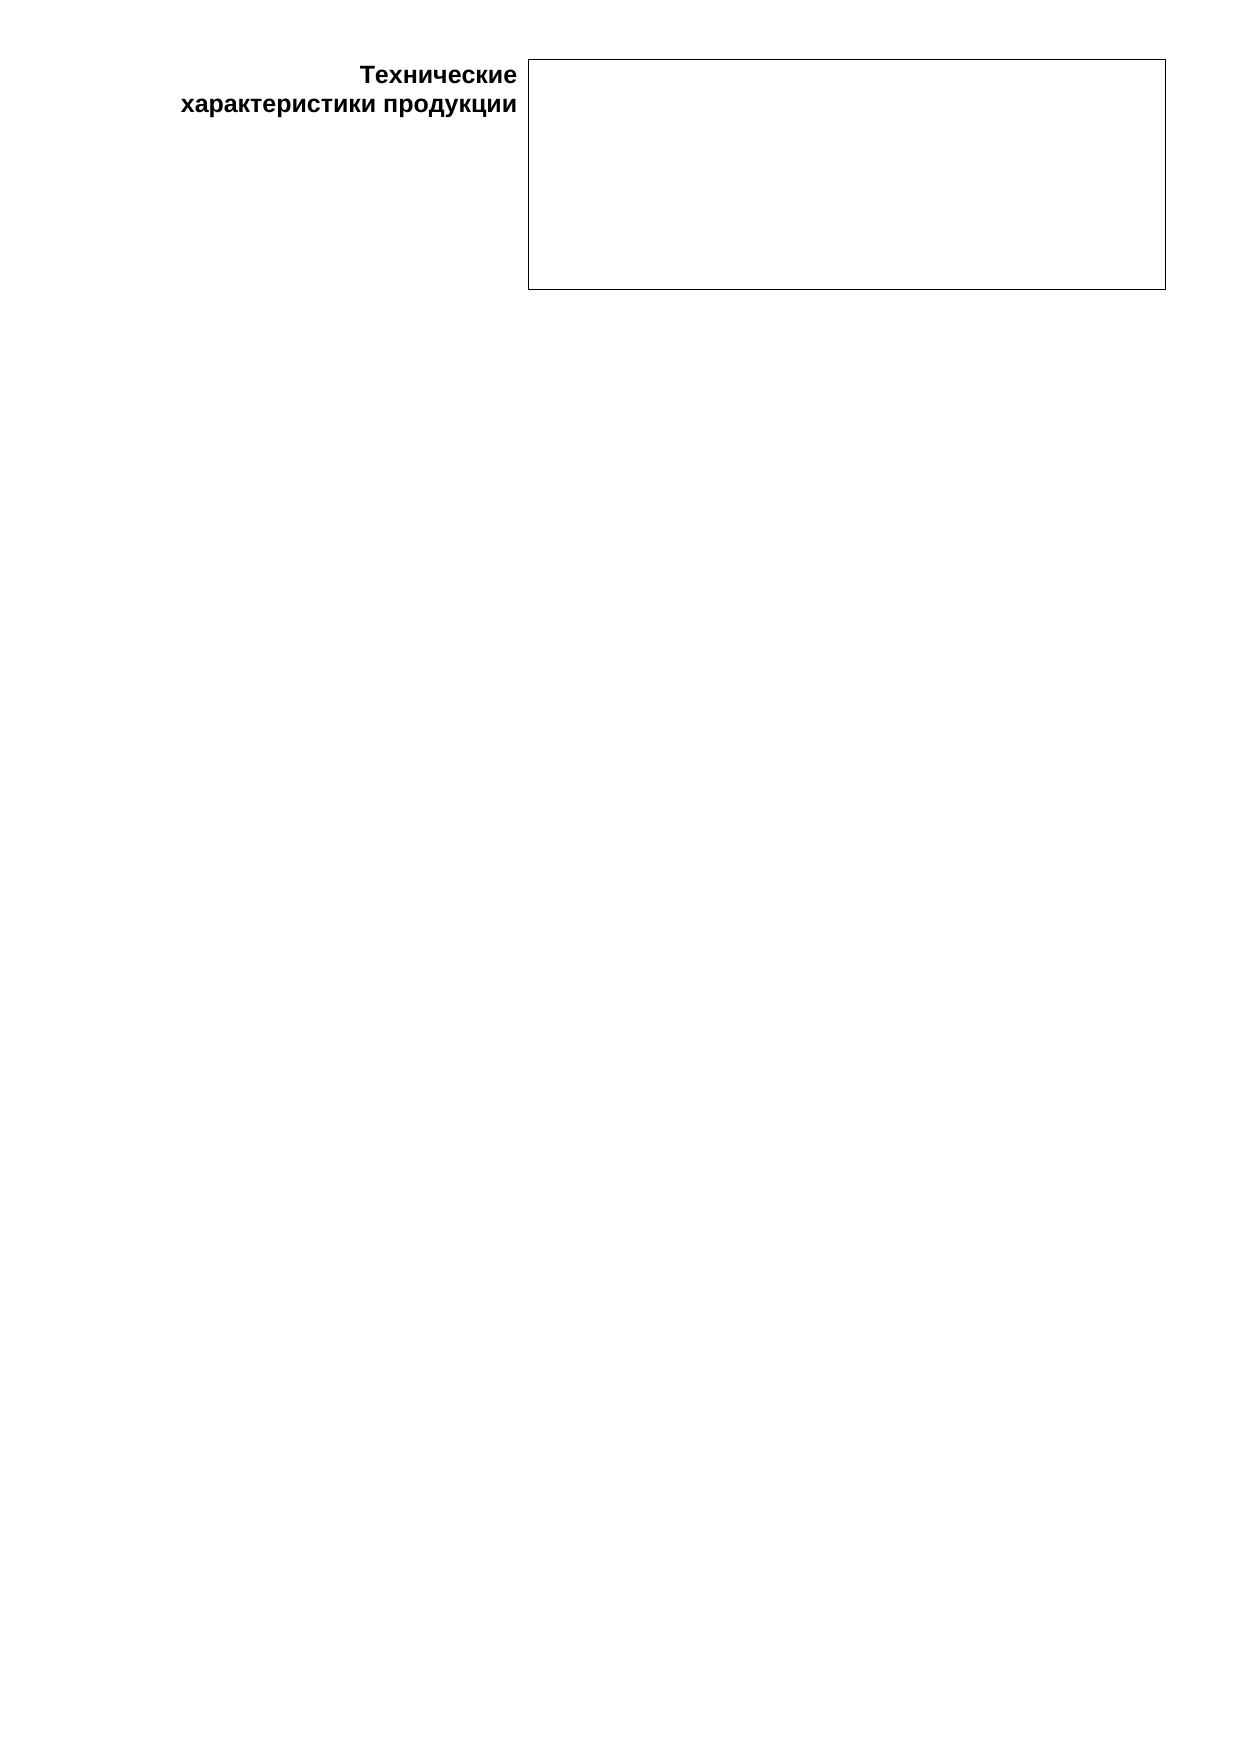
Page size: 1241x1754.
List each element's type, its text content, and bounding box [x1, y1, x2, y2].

table_cell Технические характеристики продукции [157, 59, 528, 288]
table_cell [529, 60, 1165, 288]
